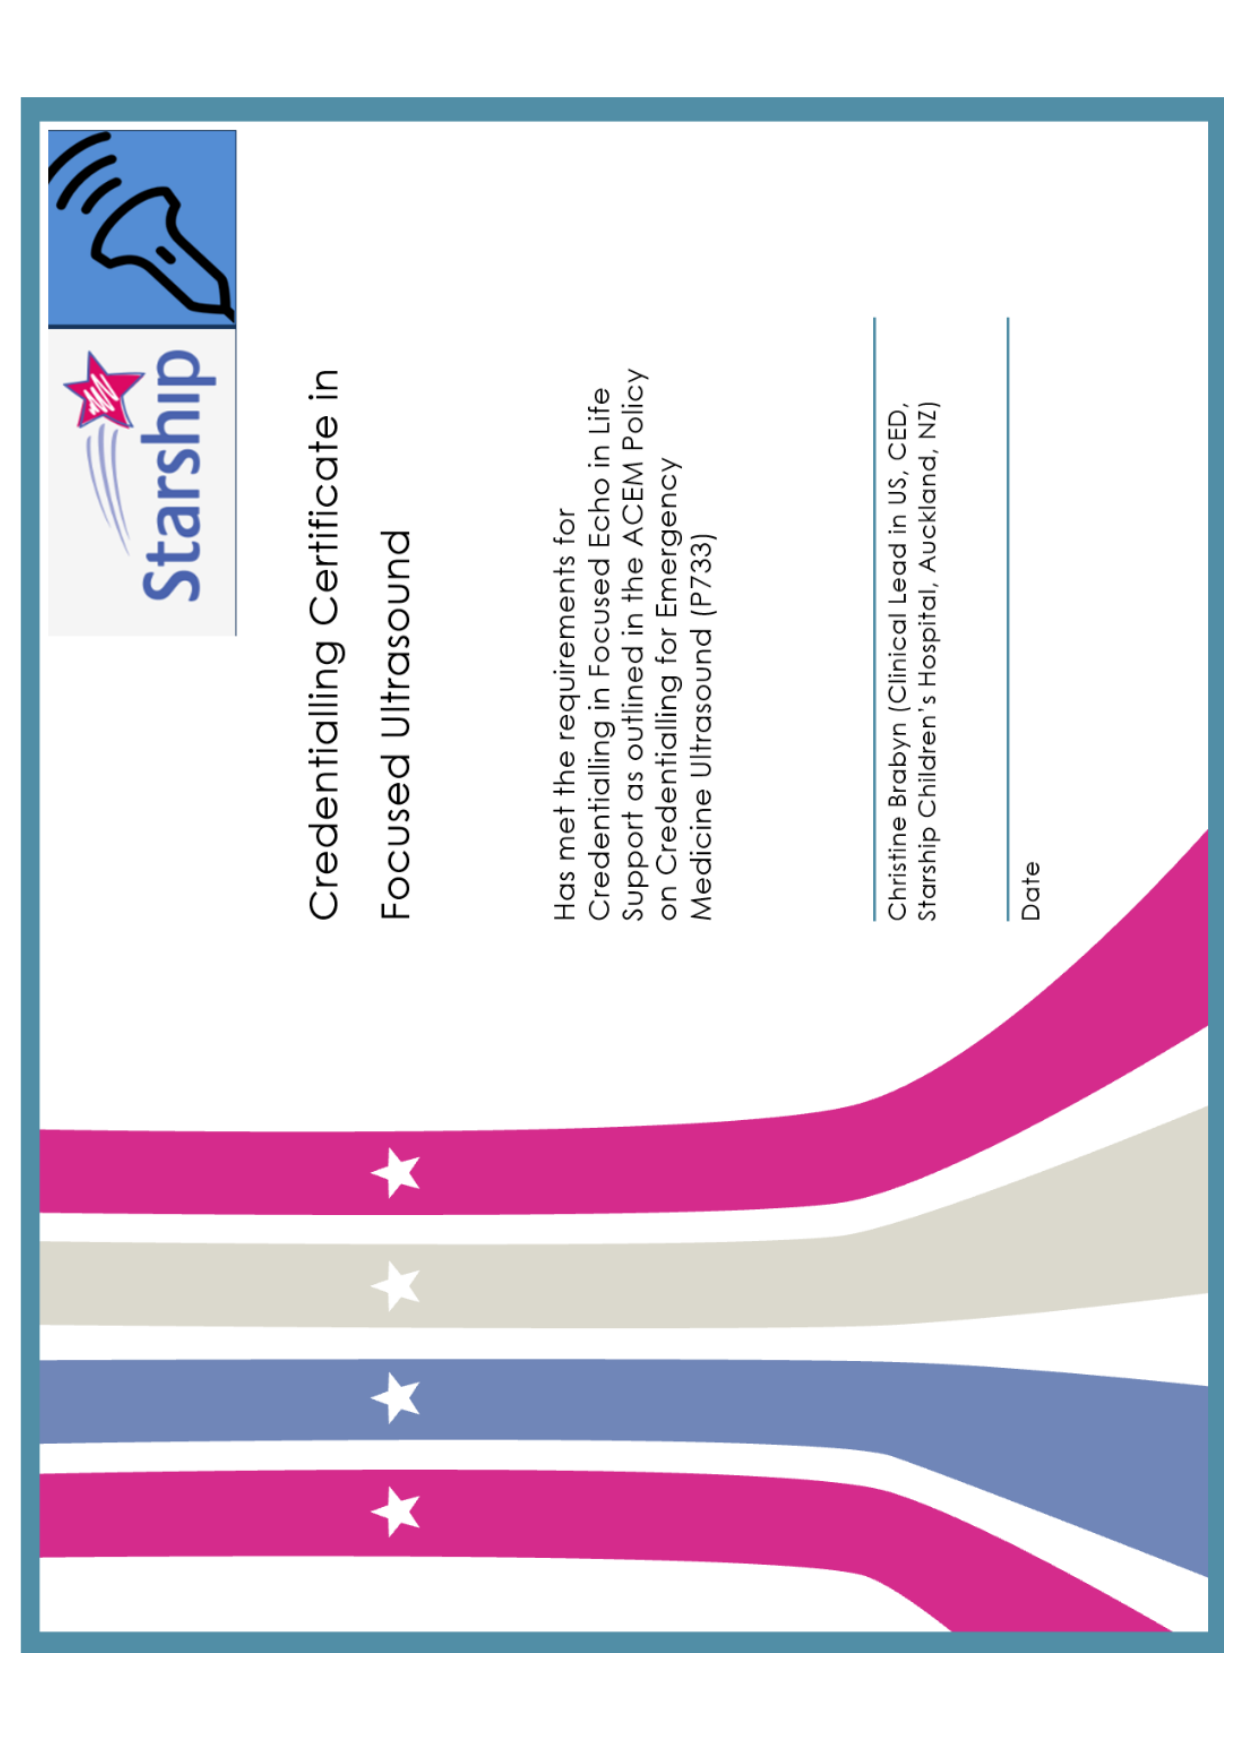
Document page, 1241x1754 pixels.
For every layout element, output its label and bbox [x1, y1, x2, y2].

picture [22, 98, 1224, 1653]
